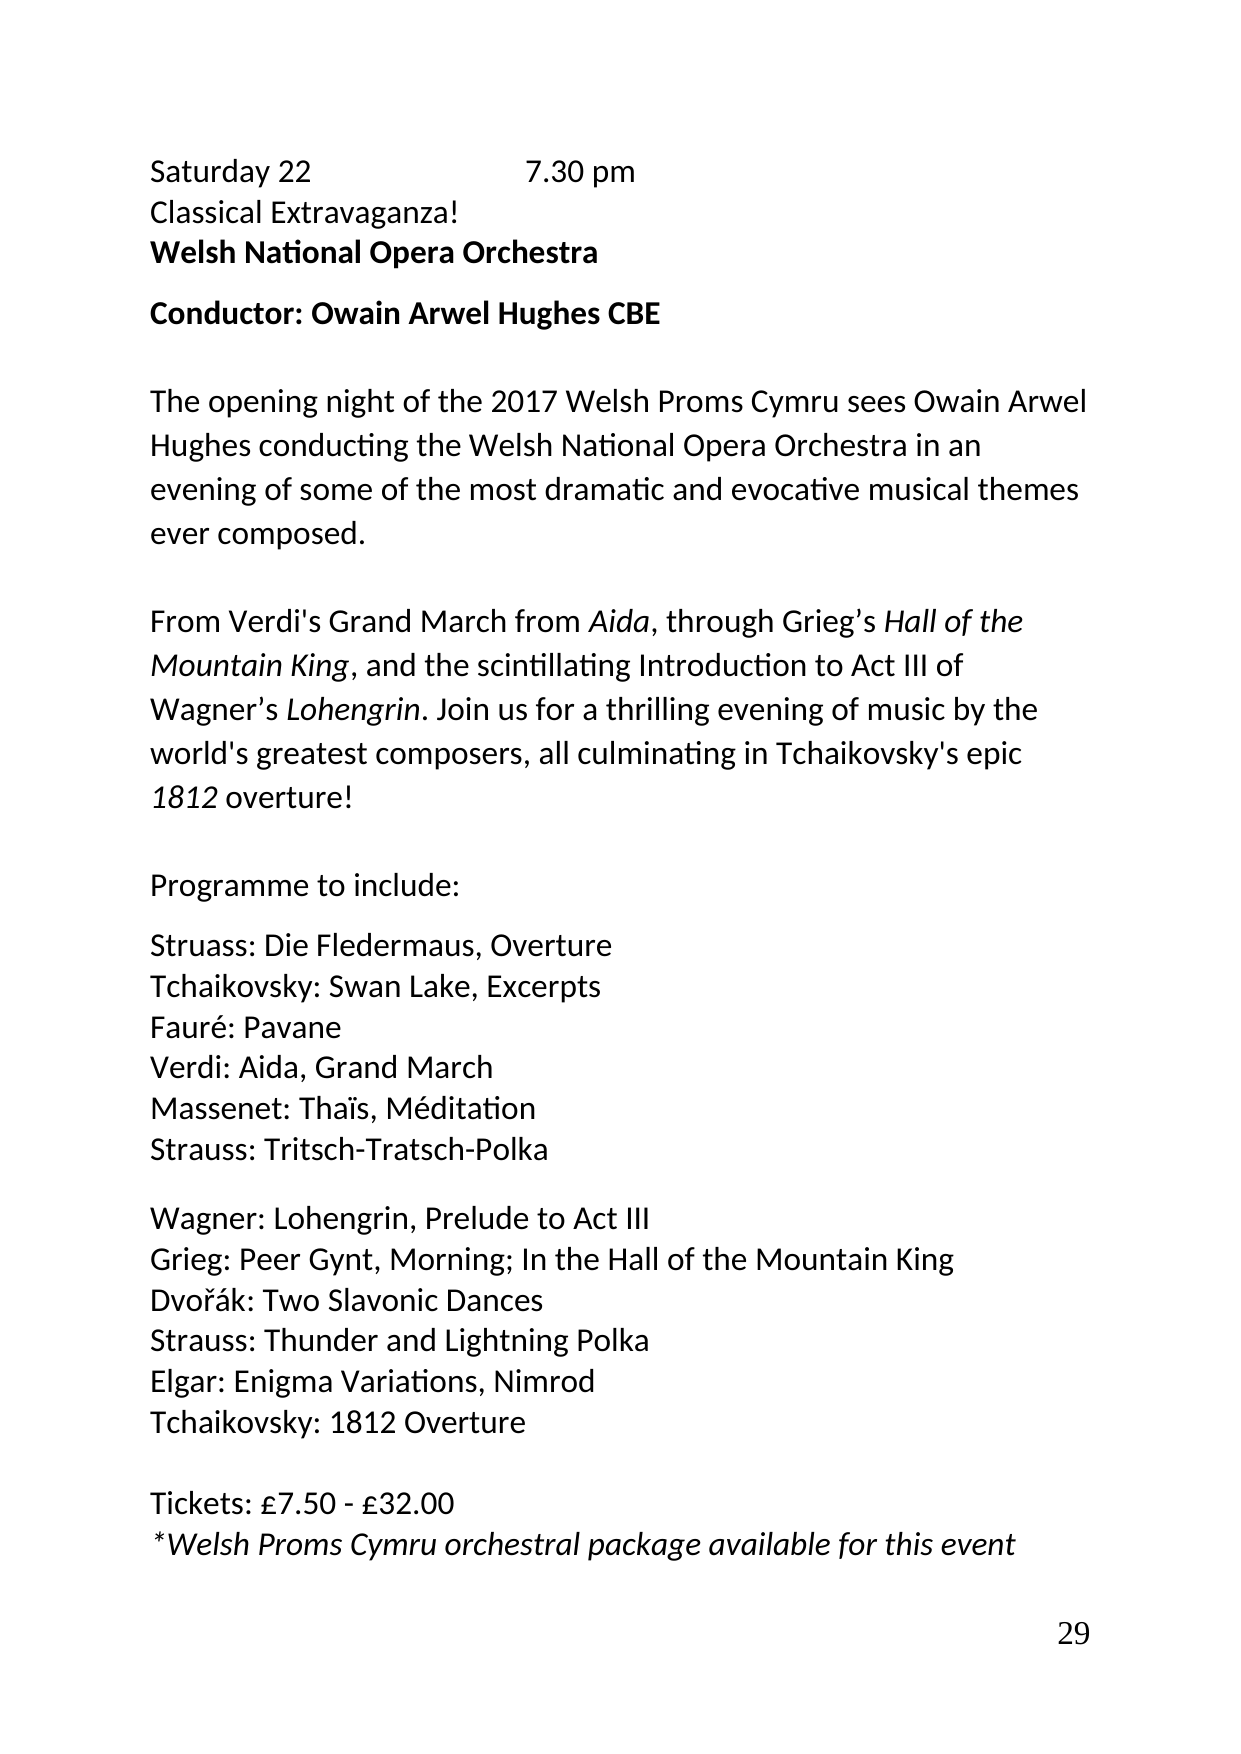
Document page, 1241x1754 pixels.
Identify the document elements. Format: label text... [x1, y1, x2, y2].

text Grieg: Peer Gynt, Morning; In the Hall of the Mountain King [150, 1238, 1090, 1279]
text Strauss: Tritsch-Tratsch-Polka [150, 1128, 1090, 1197]
text Wagner: Lohengrin, Prelude to Act III [150, 1197, 1090, 1238]
text *Welsh Proms Cymru orchestral package available for this event [150, 1523, 1090, 1564]
text Strauss: Thunder and Lightning Polka Elgar: Enigma Variations, Nimrod Tchaikovsky: 1812 Overture ​ Tickets: £7.50 - £32.00 [150, 1319, 1090, 1523]
text Struass: Die Fledermaus, Overture Tchaikovsky: Swan Lake, Excerpts Fauré: Pavane Verdi: Aida, Grand March Massenet: Thaïs, Méditation​ [150, 924, 1090, 1128]
text Dvořák: Two Slavonic Dances [150, 1279, 1090, 1319]
text Welsh National Opera Orchestra [150, 231, 1090, 272]
text Conductor: Owain Arwel Hughes CBE The opening night of the 2017 Welsh Proms Cymru sees Owain Arwel Hughes conducting the Welsh National Opera Orchestra in an evening of some of the most dramatic and evocative musical themes ever composed. From Verdi's Grand March from Aida, through Grieg’s Hall of the Mountain King, and the scintillating Introduction to Act III of Wagner’s Lohengrin. Join us for a thrilling evening of music by the world's greatest composers, all culminating in Tchaikovsky's epic 1812 overture! Programme to include: [150, 292, 1090, 904]
text Classical Extravaganza! [150, 191, 1090, 231]
text Saturday 22 7.30 pm [150, 150, 1090, 191]
